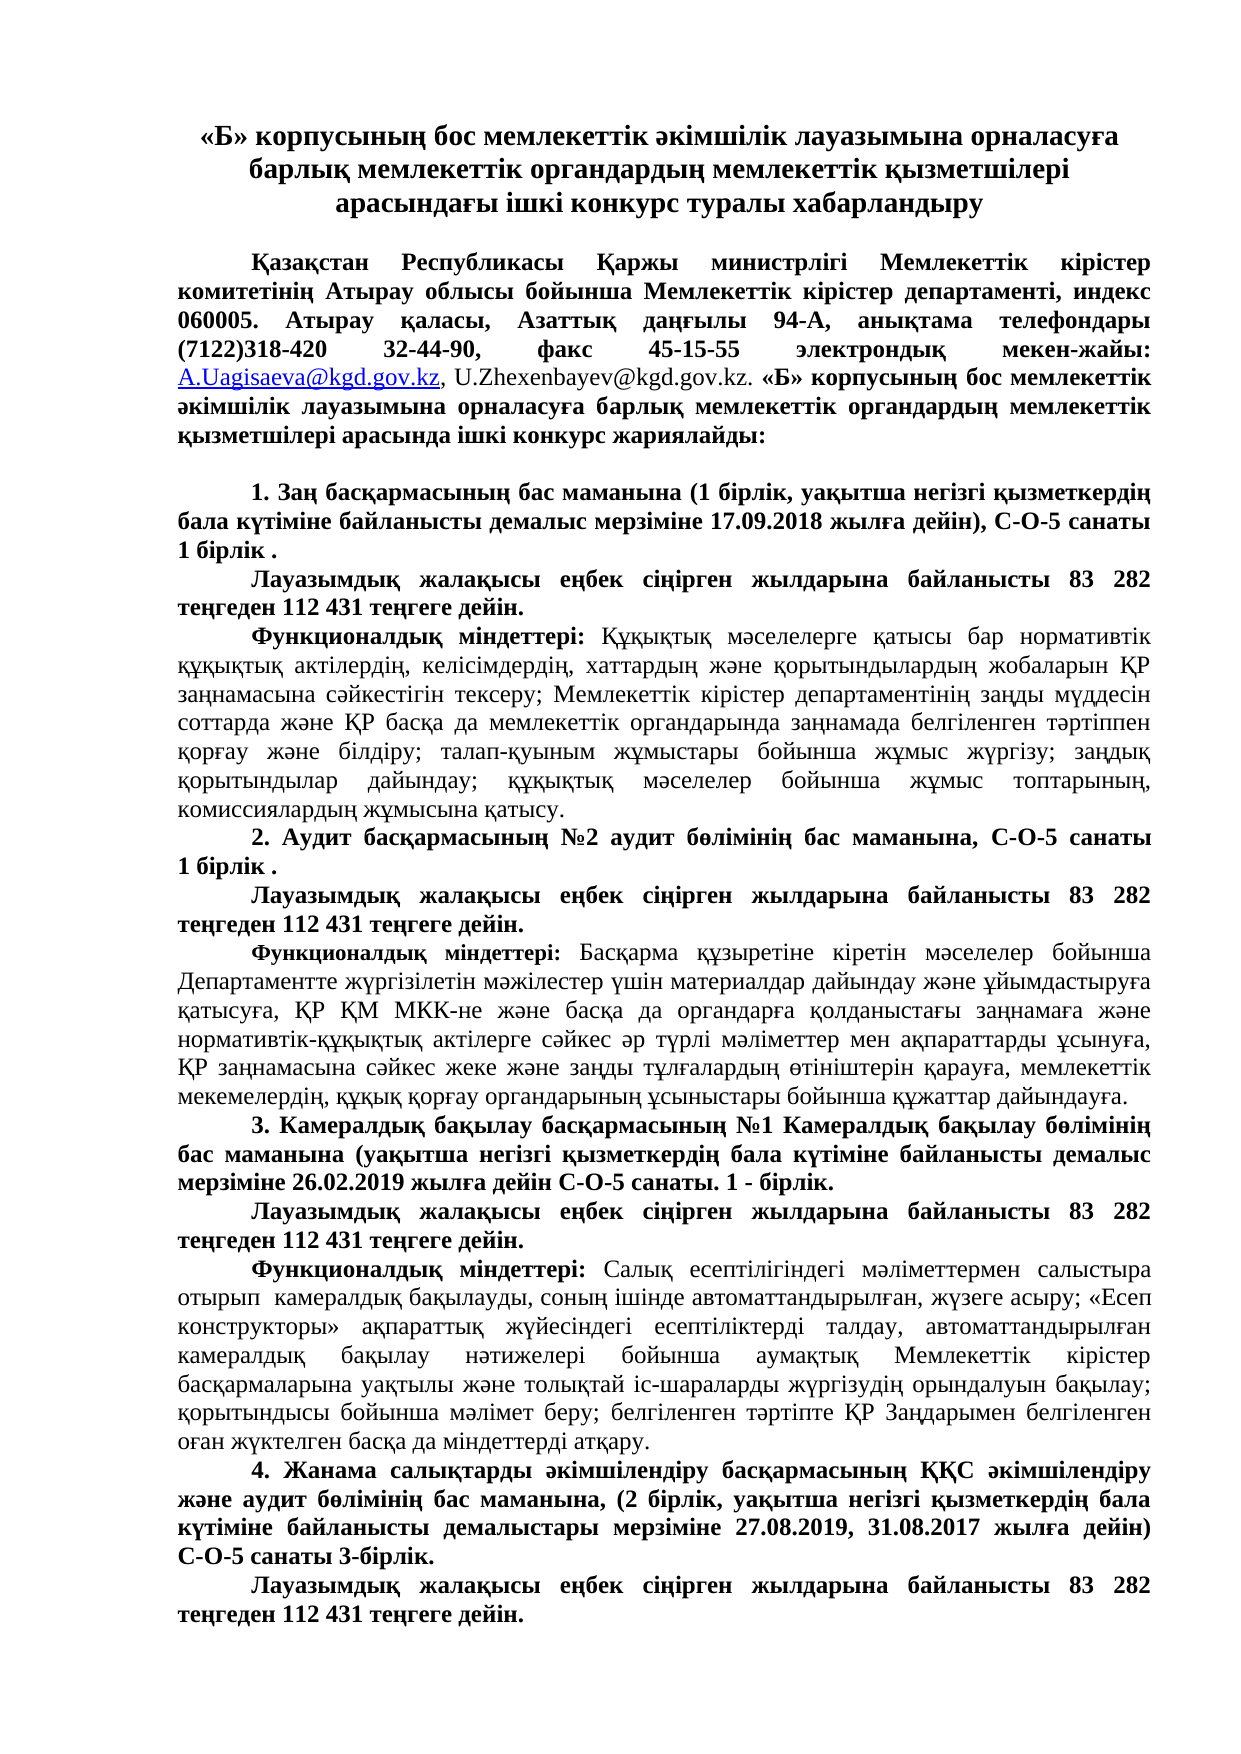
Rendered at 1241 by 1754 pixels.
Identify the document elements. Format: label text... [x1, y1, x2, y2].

text «Б» корпусының бос мемлекеттік әкімшілік лауазымына орналасуға барлық мемлекеттік органдардың мемлекеттік қызметшілері арасындағы ішкі конкурс туралы хабарландыру [177, 118, 1141, 219]
text 2. Аудит басқармасының №2 аудит бөлімінің бас маманына, С-О-5 санаты 1 бірлік . [177, 822, 1152, 880]
text Функционалдық міндеттері: Салық есептілігіндегі мәліметтермен салыстыра отырып камералдық бақылауды, соның ішінде автоматтандырылған, жүзеге асыру; «Есеп конструкторы» ақпараттық жүйесіндегі есептіліктерді талдау, автоматтандырылған камералдық бақылау нәтижелері бойынша аумақтық Мемлекеттік кірістер басқармаларына уақтылы және толықтай іс-шараларды жүргізудің орындалуын бақылау; қорытындысы бойынша мәлімет беру; белгіленген тәртіпте ҚР Заңдарымен белгіленген оған жүктелген басқа да міндеттерді атқару. [177, 1254, 1152, 1455]
text Функционалдық міндеттері: Басқарма құзыретіне кіретін мәселелер бойынша Департаментте жүргізілетін мәжілестер үшін материалдар дайындау және ұйымдастыруға қатысуға, ҚР ҚМ МКК-не және басқа да органдарға қолданыстағы заңнамаға және нормативтік-құқықтық актілерге сәйкес әр түрлі мәліметтер мен ақпараттарды ұсынуға, ҚР заңнамасына сәйкес жеке және заңды тұлғалардың өтініштерін қарауға, мемлекеттік мекемелердің, құқық қорғау органдарының ұсыныстары бойынша құжаттар дайындауға. [177, 937, 1152, 1110]
list Лауазымдық жалақысы еңбек сіңірген жылдарына байланысты 83 282 теңгеден 112 431 теңгеге дейін. [177, 1196, 1152, 1254]
text 1. Заң басқармасының бас маманына (1 бірлік, уақытша негізгі қызметкердің бала күтіміне байланысты демалыс мерзіміне 17.09.2018 жылға дейін), С-О-5 санаты 1 бірлік . [177, 477, 1152, 564]
list Лауазымдық жалақысы еңбек сіңірген жылдарына байланысты 83 282 теңгеден 112 431 теңгеге дейін. [177, 564, 1152, 621]
text 4. Жанама салықтарды әкімшілендіру басқармасының ҚҚС әкімшілендіру және аудит бөлімінің бас маманына, (2 бірлік, уақытша негізгі қызметкердің бала күтіміне байланысты демалыстары мерзіміне 27.08.2019, 31.08.2017 жылға дейін) С-О-5 санаты 3-бірлік. [177, 1455, 1152, 1570]
text 3. Камералдық бақылау басқармасының №1 Камералдық бақылау бөлімінің бас маманына (уақытша негізгі қызметкердің бала күтіміне байланысты демалыс мерзіміне 26.02.2019 жылға дейін С-О-5 санаты. 1 - бірлік. [177, 1110, 1152, 1196]
text Лауазымдық жалақысы еңбек сіңірген жылдарына байланысты 83 282 теңгеден 112 431 теңгеге дейін. [177, 880, 1152, 937]
list Лауазымдық жалақысы еңбек сіңірген жылдарына байланысты 83 282 теңгеден 112 431 теңгеге дейін. [177, 1570, 1152, 1627]
text Қазақстан Республикасы Қаржы министрлігі Мемлекеттік кірістер комитетінің Атырау облысы бойынша Мемлекеттік кірістер департаменті, индекс 060005. Атырау қаласы, Азаттық даңғылы 94-А, анықтама телефондары (7122)318-420 32-44-90, факс 45-15-55 электрондық мекен-жайы: A.Uagisaeva@kgd.gov.kz, U.Zhexenbayev@kgd.gov.kz. «Б» корпусының бос мемлекеттік әкімшілік лауазымына орналасуға барлық мемлекеттік органдардың мемлекеттік қызметшілері арасында ішкі конкурс жариялайды: [177, 247, 1152, 449]
text Функционалдық міндеттері: Құқықтық мәселелерге қатысы бар нормативтік құқықтық актілердің, келісімдердің, хаттардың және қорытындылардың жобаларын ҚР заңнамасына сәйкестігін тексеру; Мемлекеттік кірістер департаментінің заңды мүддесін соттарда және ҚР басқа да мемлекеттік органдарында заңнамада белгіленген тәртіппен қорғау және білдіру; талап-қуыным жұмыстары бойынша жұмыс жүргізу; заңдық қорытындылар дайындау; құқықтық мәселелер бойынша жұмыс топтарының, комиссиялардың жұмысына қатысу. [177, 621, 1152, 822]
